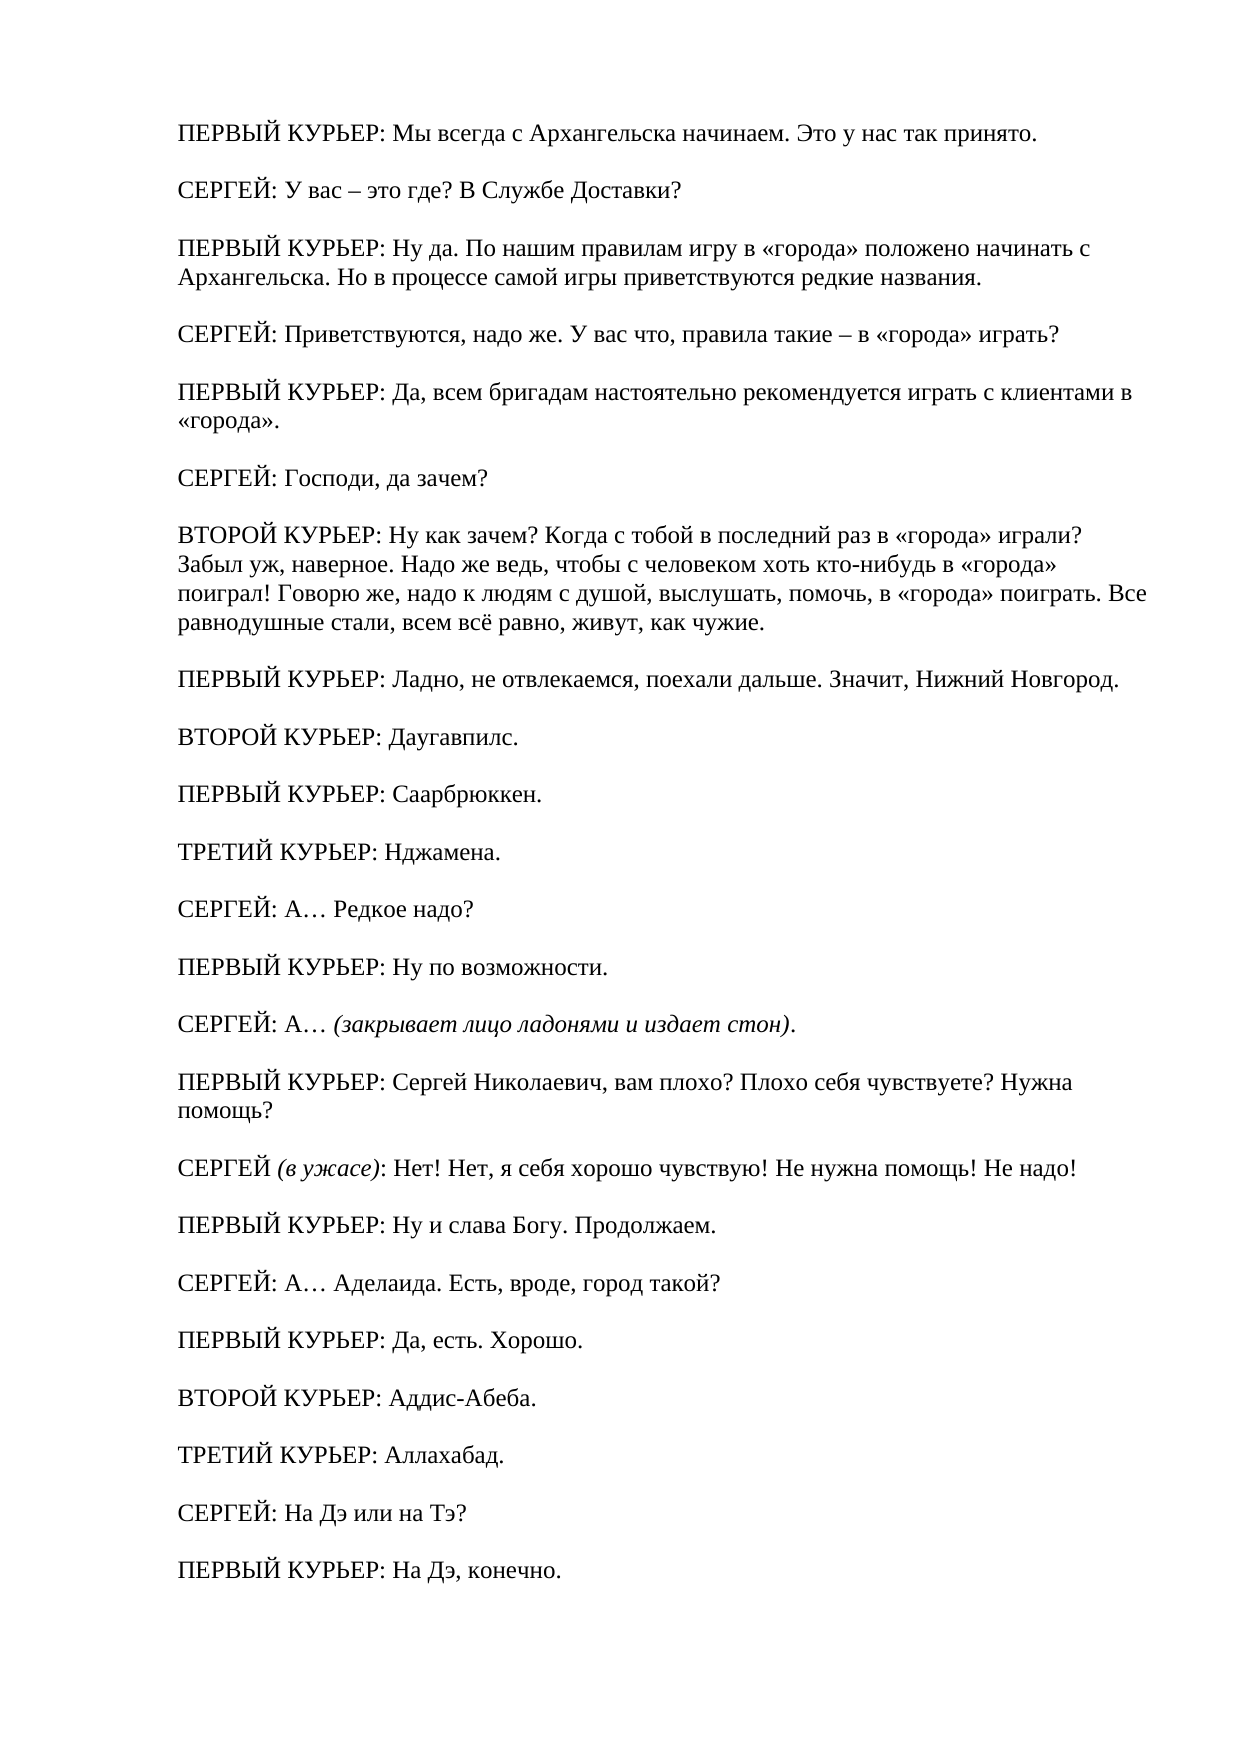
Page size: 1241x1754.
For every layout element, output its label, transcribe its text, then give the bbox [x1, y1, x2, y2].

text СЕРГЕЙ: На Дэ или на Тэ? [177, 1498, 1152, 1527]
text ПЕРВЫЙ КУРЬЕР: Ну и слава Богу. Продолжаем. [177, 1211, 1152, 1239]
text ПЕРВЫЙ КУРЬЕР: Сергей Николаевич, вам плохо? Плохо себя чувствуете? Нужна помощь? [177, 1067, 1152, 1124]
text ВТОРОЙ КУРЬЕР: Даугавпилс. [177, 722, 1152, 751]
text ПЕРВЫЙ КУРЬЕР: Да, всем бригадам настоятельно рекомендуется играть с клиентами в «города». [177, 377, 1152, 434]
text СЕРГЕЙ (в ужасе): Нет! Нет, я себя хорошо чувствую! Не нужна помощь! Не надо! [177, 1153, 1152, 1182]
text ВТОРОЙ КУРЬЕР: Аддис-Абеба. [177, 1383, 1152, 1412]
text СЕРГЕЙ: А… Аделаида. Есть, вроде, город такой? [177, 1268, 1152, 1297]
text СЕРГЕЙ: Господи, да зачем? [177, 463, 1152, 492]
text СЕРГЕЙ: Приветствуются, надо же. У вас что, правила такие – в «города» играть? [177, 319, 1152, 348]
text ПЕРВЫЙ КУРЬЕР: Ну по возможности. [177, 952, 1152, 981]
text ТРЕТИЙ КУРЬЕР: Аллахабад. [177, 1441, 1152, 1469]
text ПЕРВЫЙ КУРЬЕР: Саарбрюккен. [177, 779, 1152, 808]
text СЕРГЕЙ: У вас – это где? В Службе Доставки? [177, 176, 1152, 204]
text СЕРГЕЙ: А… (закрывает лицо ладонями и издает стон). [177, 1009, 1152, 1038]
text ПЕРВЫЙ КУРЬЕР: Мы всегда с Архангельска начинаем. Это у нас так принято. [177, 118, 1152, 147]
text ПЕРВЫЙ КУРЬЕР: Ладно, не отвлекаемся, поехали дальше. Значит, Нижний Новгород. [177, 664, 1152, 693]
text ПЕРВЫЙ КУРЬЕР: На Дэ, конечно. [177, 1556, 1152, 1584]
text ВТОРОЙ КУРЬЕР: Ну как зачем? Когда с тобой в последний раз в «города» играли? Забыл уж, наверное. Надо же ведь, чтобы с человеком хоть кто-нибудь в «города» поиграл! Говорю же, надо к людям с душой, выслушать, помочь, в «города» поиграть. Все равнодушные стали, всем всё равно, живут, как чужие. [177, 521, 1152, 636]
text ПЕРВЫЙ КУРЬЕР: Да, есть. Хорошо. [177, 1326, 1152, 1354]
text СЕРГЕЙ: А… Редкое надо? [177, 894, 1152, 923]
text ПЕРВЫЙ КУРЬЕР: Ну да. По нашим правилам игру в «города» положено начинать с Архангельска. Но в процессе самой игры приветствуются редкие названия. [177, 233, 1152, 291]
text ТРЕТИЙ КУРЬЕР: Нджамена. [177, 837, 1152, 866]
